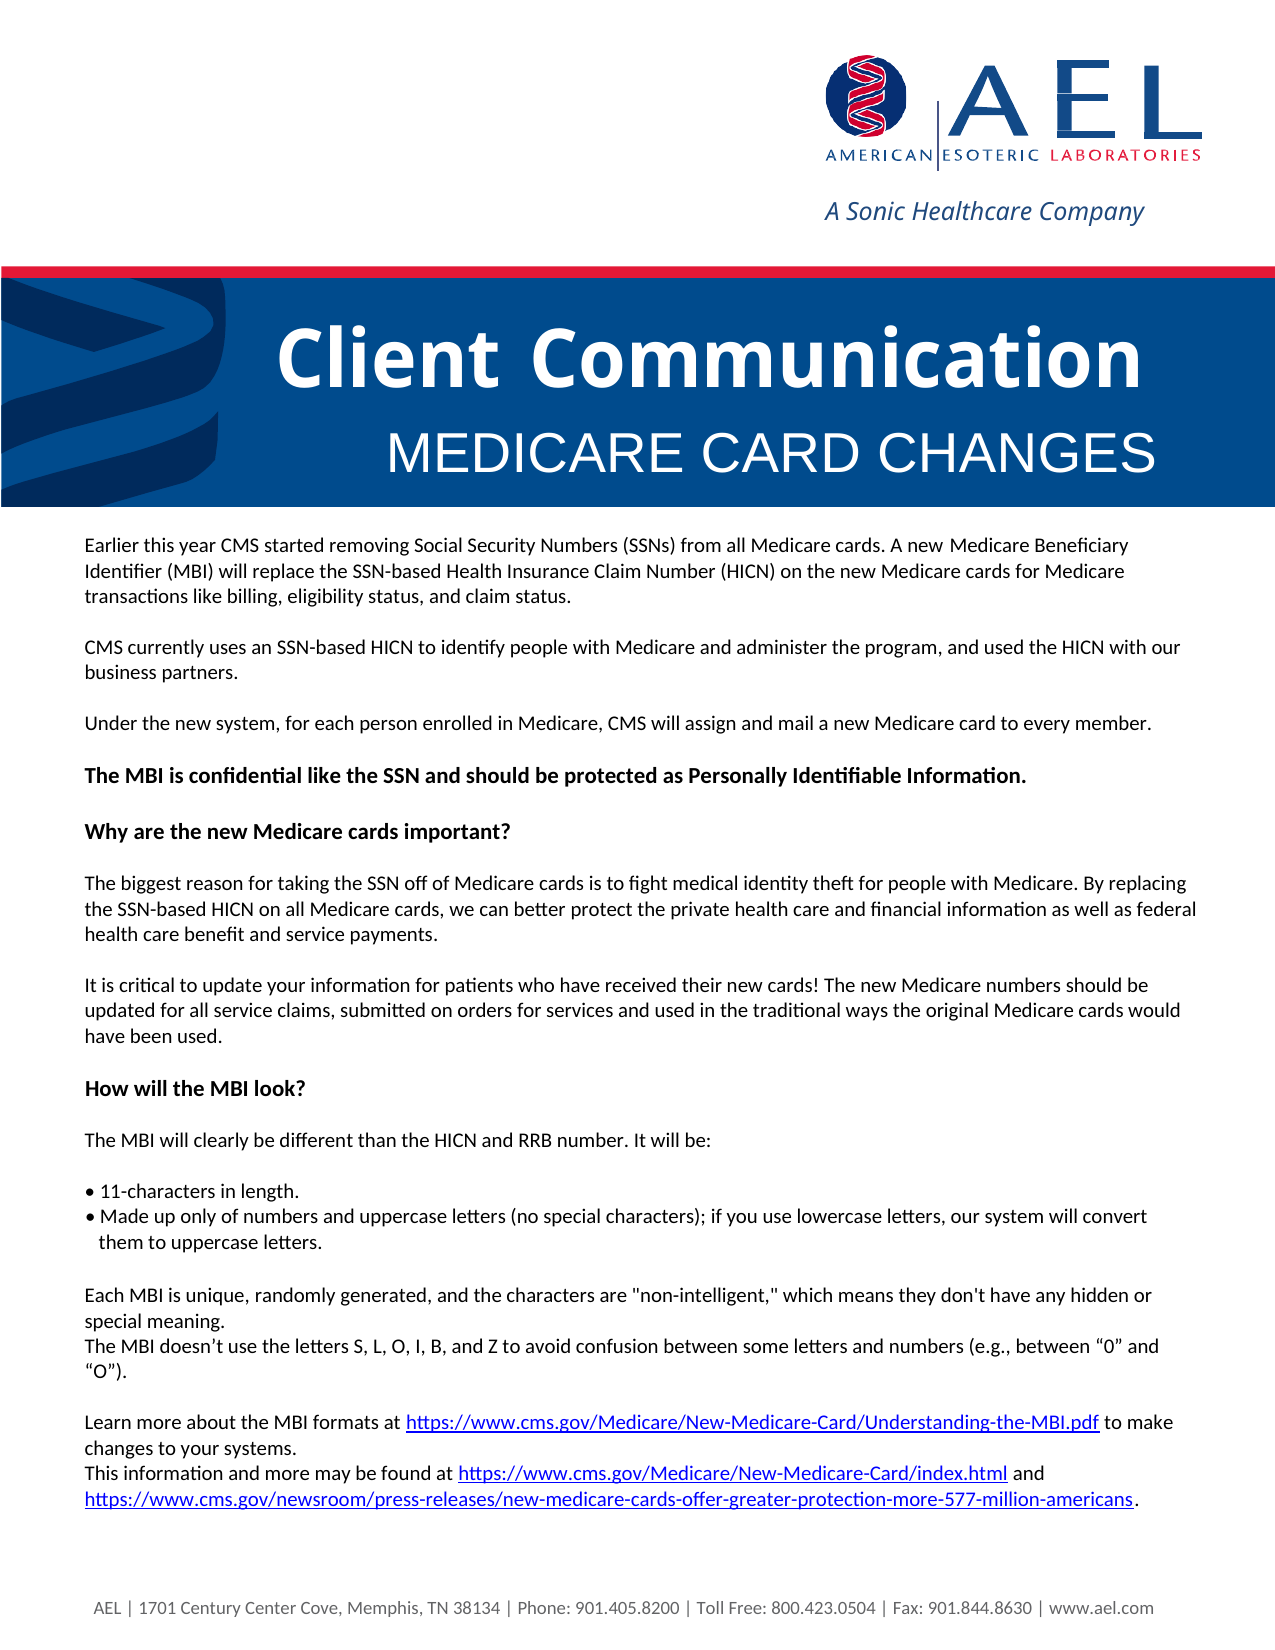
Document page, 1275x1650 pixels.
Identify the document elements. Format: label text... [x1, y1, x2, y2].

text Under the new system, for each person enrolled in Medicare, CMS will assign and mail a new Medicare card to every member. [84, 710, 1200, 736]
text The MBI doesn’t use the letters S, L, O, I, B, and Z to avoid confusion between some letters and numbers (e.g., between “0” and “O”). [84, 1333, 1200, 1384]
text A Sonic Healthcare Company [825, 194, 1275, 232]
text The biggest reason for taking the SSN off of Medicare cards is to fight medical identity theft for people with Medicare. By replacing the SSN-based HICN on all Medicare cards, we can better protect the private health care and financial information as well as federal health care benefit and service payments. [84, 871, 1200, 947]
text Each MBI is unique, randomly generated, and the characters are "non-intelligent," which means they don't have any hidden or special meaning. [84, 1282, 1200, 1333]
text CMS currently uses an SSN-based HICN to identify people with Medicare and administer the program, and used the HICN with our business partners. [84, 634, 1200, 685]
text The MBI will clearly be different than the HICN and RRB number. It will be: [84, 1127, 1200, 1153]
text them to uppercase letters. [0, 1229, 1200, 1254]
text The MBI is confidential like the SSN and should be protected as Personally Identifiable Information. [84, 761, 1200, 789]
text https://www.cms.gov/newsroom/press-releases/new-medicare-cards-offer-greater-protection-more-577-million-americans. [84, 1486, 1200, 1511]
text It is critical to update your information for patients who have received their new cards! The new Medicare numbers should be updated for all service claims, submitted on orders for services and used in the traditional ways the original Medicare cards would have been used. [84, 972, 1200, 1048]
text MEDICARE CARD CHANGES [84, 420, 1275, 484]
text • 11-characters in length. [84, 1178, 1200, 1204]
text This information and more may be found at https://www.cms.gov/Medicare/New-Medicare-Card/index.html and [84, 1460, 1200, 1486]
picture [825, 55, 907, 137]
text How will the MBI look? [0, 1074, 1200, 1102]
text Why are the new Medicare cards important? [84, 817, 1200, 845]
text AEL | 1701 Century Center Cove, Memphis, TN 38134 | Phone: 901.405.8200 | Toll Free: 800.423.0504 | Fax: 901.844.8630 | www.ael.com [0, 1596, 1200, 1619]
text • Made up only of numbers and uppercase letters (no special characters); if you use lowercase letters, our system will convert [0, 1204, 1200, 1229]
text Client Communication [275, 312, 1200, 406]
text Earlier this year CMS started removing Social Security Numbers (SSNs) from all Medicare cards. A new Medicare Beneficiary Identifier (MBI) will replace the SSN-based Health Insurance Claim Number (HICN) on the new Medicare cards for Medicare transactions like billing, eligibility status, and claim status. [84, 532, 1200, 609]
text Learn more about the MBI formats at https://www.cms.gov/Medicare/New-Medicare-Card/Understanding-the-MBI.pdf to make changes to your systems. [84, 1409, 1200, 1460]
